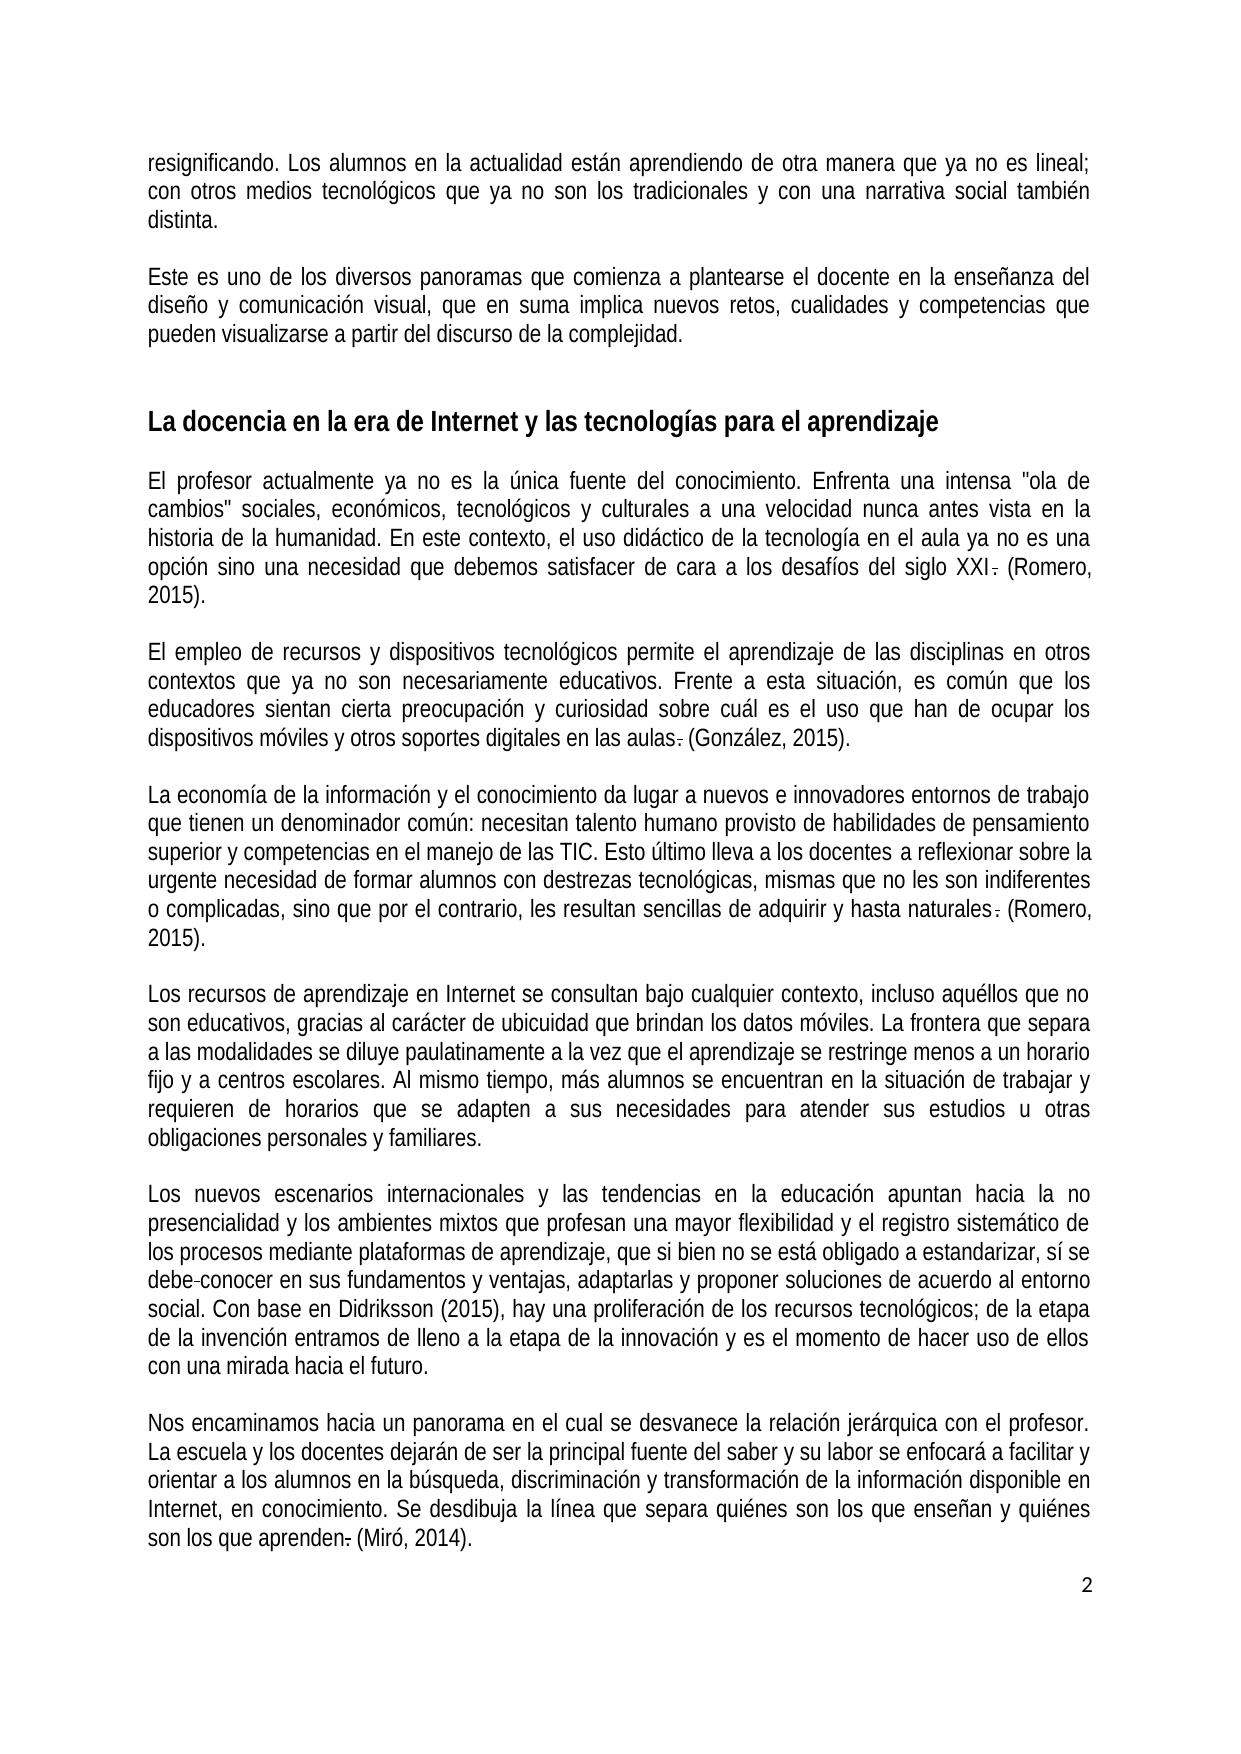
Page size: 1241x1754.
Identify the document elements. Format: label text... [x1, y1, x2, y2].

text El empleo de recursos y dispositivos tecnológicos permite el aprendizaje de las disciplinas en otros contextos que ya no son necesariamente educativos. Frente a esta situación, es común que los educadores sientan cierta preocupación y curiosidad sobre cuál es el uso que han de ocupar los dispositivos móviles y otros soportes digitales en las aulas. (González, 2015). [148, 637, 1092, 752]
text Este es uno de los diversos panoramas que comienza a plantearse el docente en la enseñanza del diseño y comunicación visual, que en suma implica nuevos retos, cualidades y competencias que pueden visualizarse a partir del discurso de la complejidad. [148, 262, 1092, 348]
text El profesor actualmente ya no es la única fuente del conocimiento. Enfrenta una intensa "ola de cambios" sociales, económicos, tecnológicos y culturales a una velocidad nunca antes vista en la historia de la humanidad. En este contexto, el uso didáctico de la tecnología en el aula ya no es una opción sino una necesidad que debemos satisfacer de cara a los desafíos del siglo XXI. (Romero, 2015). [148, 466, 1092, 609]
text Nos encaminamos hacia un panorama en el cual se desvanece la relación jerárquica con el profesor. La escuela y los docentes dejarán de ser la principal fuente del saber y su labor se enfocará a facilitar y orientar a los alumnos en la búsqueda, discriminación y transformación de la información disponible en Internet, en conocimiento. Se desdibuja la línea que separa quiénes son los que enseñan y quiénes son los que aprenden. (Miró, 2014). [148, 1408, 1092, 1551]
text Los nuevos escenarios internacionales y las tendencias en la educación apuntan hacia la no presencialidad y los ambientes mixtos que profesan una mayor flexibilidad y el registro sistemático de los procesos mediante plataformas de aprendizaje, que si bien no se está obligado a estandarizar, sí se debe conocer en sus fundamentos y ventajas, adaptarlas y proponer soluciones de acuerdo al entorno social. Con base en Didriksson (2015), hay una proliferación de los recursos tecnológicos; de la etapa de la invención entramos de lleno a la etapa de la innovación y es el momento de hacer uso de ellos con una mirada hacia el futuro. [148, 1179, 1092, 1380]
text La docencia en la era de Internet y las tecnologías para el aprendizaje [148, 404, 1092, 438]
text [148, 148, 1092, 234]
text La economía de la información y el conocimiento da lugar a nuevos e innovadores entornos de trabajo que tienen un denominador común: necesitan talento humano provisto de habilidades de pensamiento superior y competencias en el manejo de las TIC. Esto último lleva a los docentes a reflexionar sobre la urgente necesidad de formar alumnos con destrezas tecnológicas, mismas que no les son indiferentes o complicadas, sino que por el contrario, les resultan sencillas de adquirir y hasta naturales. (Romero, 2015). [148, 779, 1092, 951]
text Los recursos de aprendizaje en Internet se consultan bajo cualquier contexto, incluso aquéllos que no son educativos, gracias al carácter de ubicuidad que brindan los datos móviles. La frontera que separa a las modalidades se diluye paulatinamente a la vez que el aprendizaje se restringe menos a un horario fijo y a centros escolares. Al mismo tiempo, más alumnos se encuentran en la situación de trabajar y requieren de horarios que se adapten a sus necesidades para atender sus estudios u otras obligaciones personales y familiares. [148, 979, 1092, 1151]
